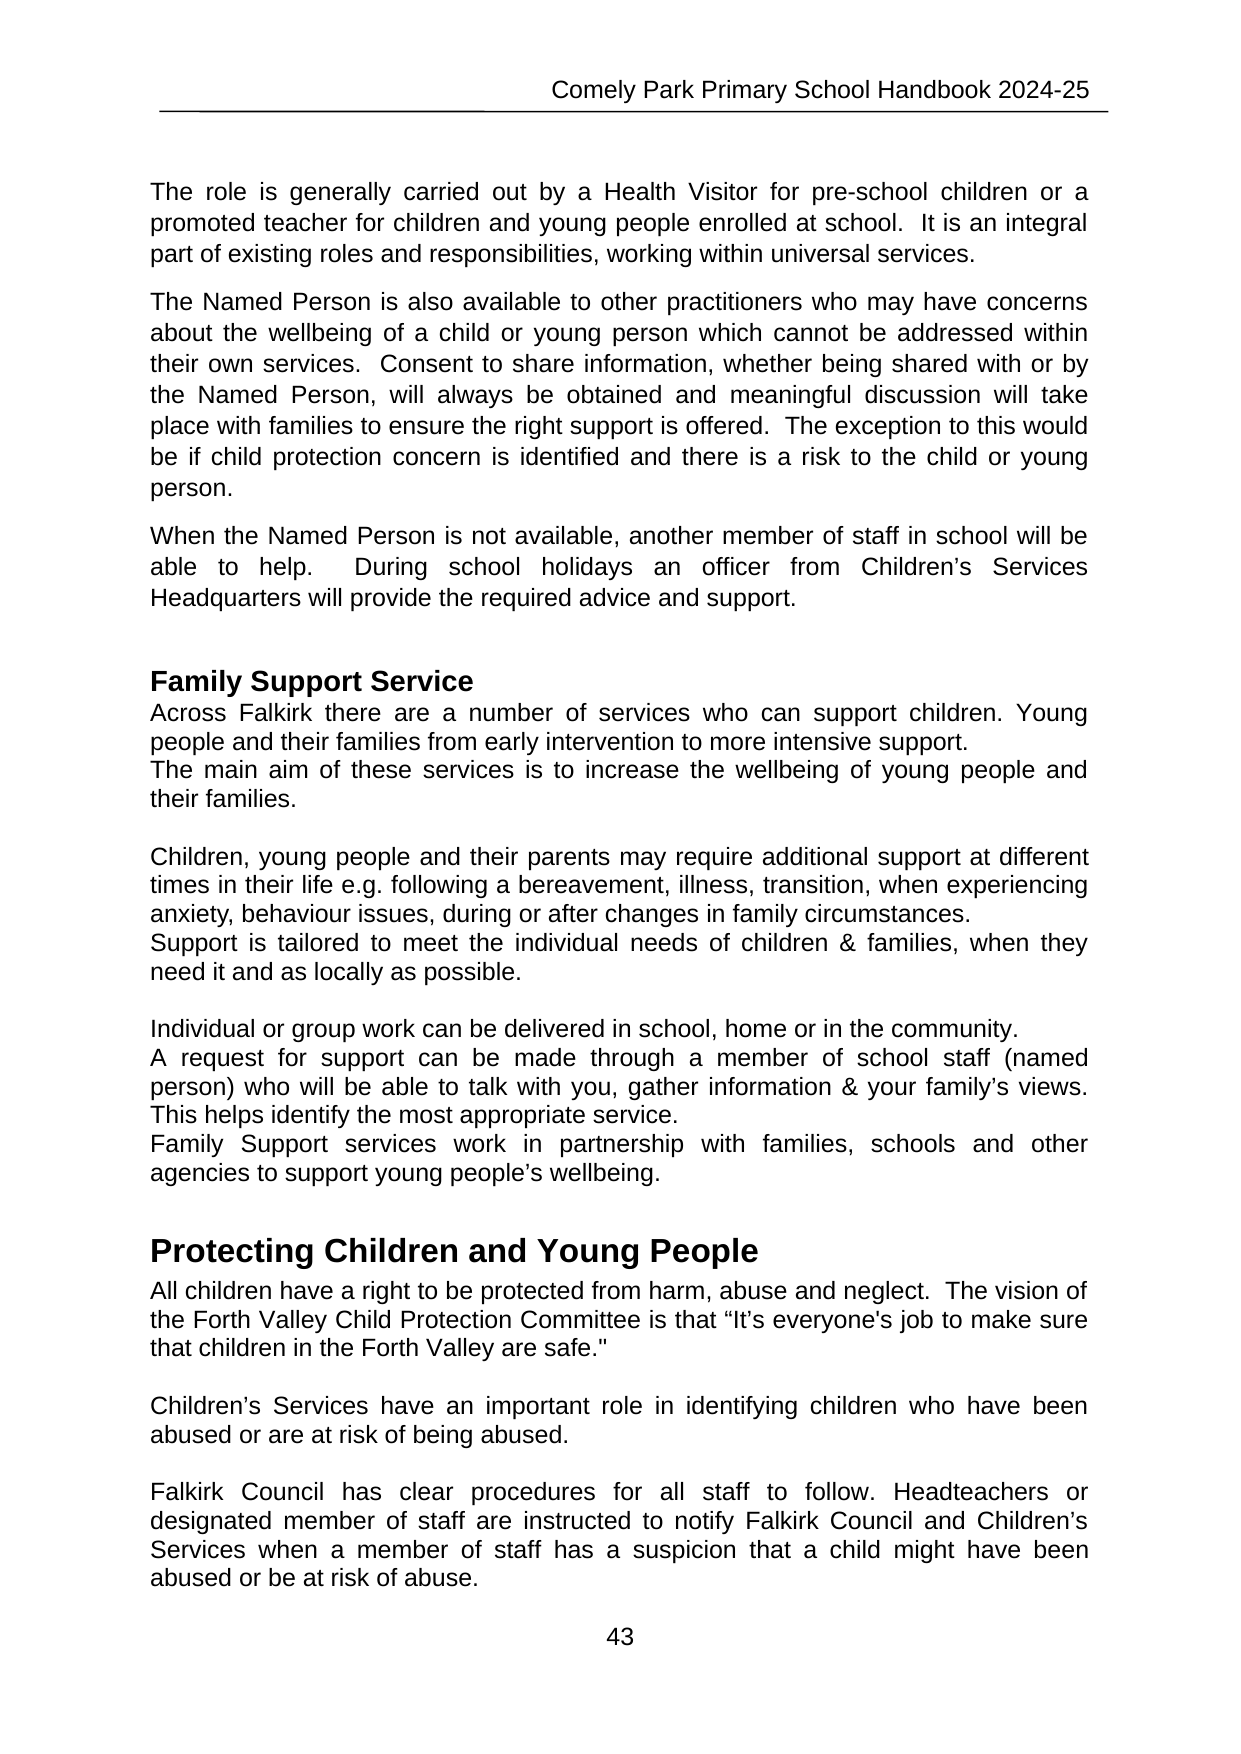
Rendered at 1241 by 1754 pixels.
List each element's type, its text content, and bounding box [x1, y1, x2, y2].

text All children have a right to be protected from harm, abuse and neglect. The vision of the Forth Valley Child Protection Committee is that “It’s everyone's job to make sure that children in the Forth Valley are safe." [150, 1276, 1090, 1362]
text The Named Person is also available to other practitioners who may have concerns about the wellbeing of a child or young person which cannot be addressed within their own services. Consent to share information, whether being shared with or by the Named Person, will always be obtained and meaningful discussion will take place with families to ensure the right support is offered. The exception to this would be if child protection concern is identified and there is a risk to the child or young person. [150, 287, 1090, 502]
text Family Support services work in partnership with families, schools and other agencies to support young people’s wellbeing. [150, 1129, 1090, 1187]
text Across Falkirk there are a number of services who can support children. Young people and their families from early intervention to more intensive support. [150, 698, 1090, 755]
text Support is tailored to meet the individual needs of children & families, when they need it and as locally as possible. [150, 928, 1090, 985]
text The role is generally carried out by a Health Visitor for pre-school children or a promoted teacher for children and young people enrolled at school. It is an integral part of existing roles and responsibilities, working within universal services. [150, 177, 1090, 268]
text A request for support can be made through a member of school staff (named person) who will be able to talk with you, gather information & your family’s views. This helps identify the most appropriate service. [150, 1043, 1090, 1129]
text Children’s Services have an important role in identifying children who have been abused or are at risk of being abused. [150, 1391, 1090, 1448]
text Children, young people and their parents may require additional support at different times in their life e.g. following a bereavement, illness, transition, when experiencing anxiety, behaviour issues, during or after changes in family circumstances. [150, 842, 1090, 928]
text Protecting Children and Young People [150, 1231, 1090, 1270]
text The main aim of these services is to increase the wellbeing of young people and their families. [150, 755, 1090, 813]
text Individual or group work can be delivered in school, home or in the community. [150, 1014, 1090, 1043]
text When the Named Person is not available, another member of staff in school will be able to help. During school holidays an officer from Children’s Services Headquarters will provide the required advice and support. [150, 521, 1090, 612]
subtitle Family Support Service [150, 664, 1090, 698]
text Falkirk Council has clear procedures for all staff to follow. Headteachers or designated member of staff are instructed to notify Falkirk Council and Children’s Services when a member of staff has a suspicion that a child might have been abused or be at risk of abuse. [150, 1477, 1090, 1592]
